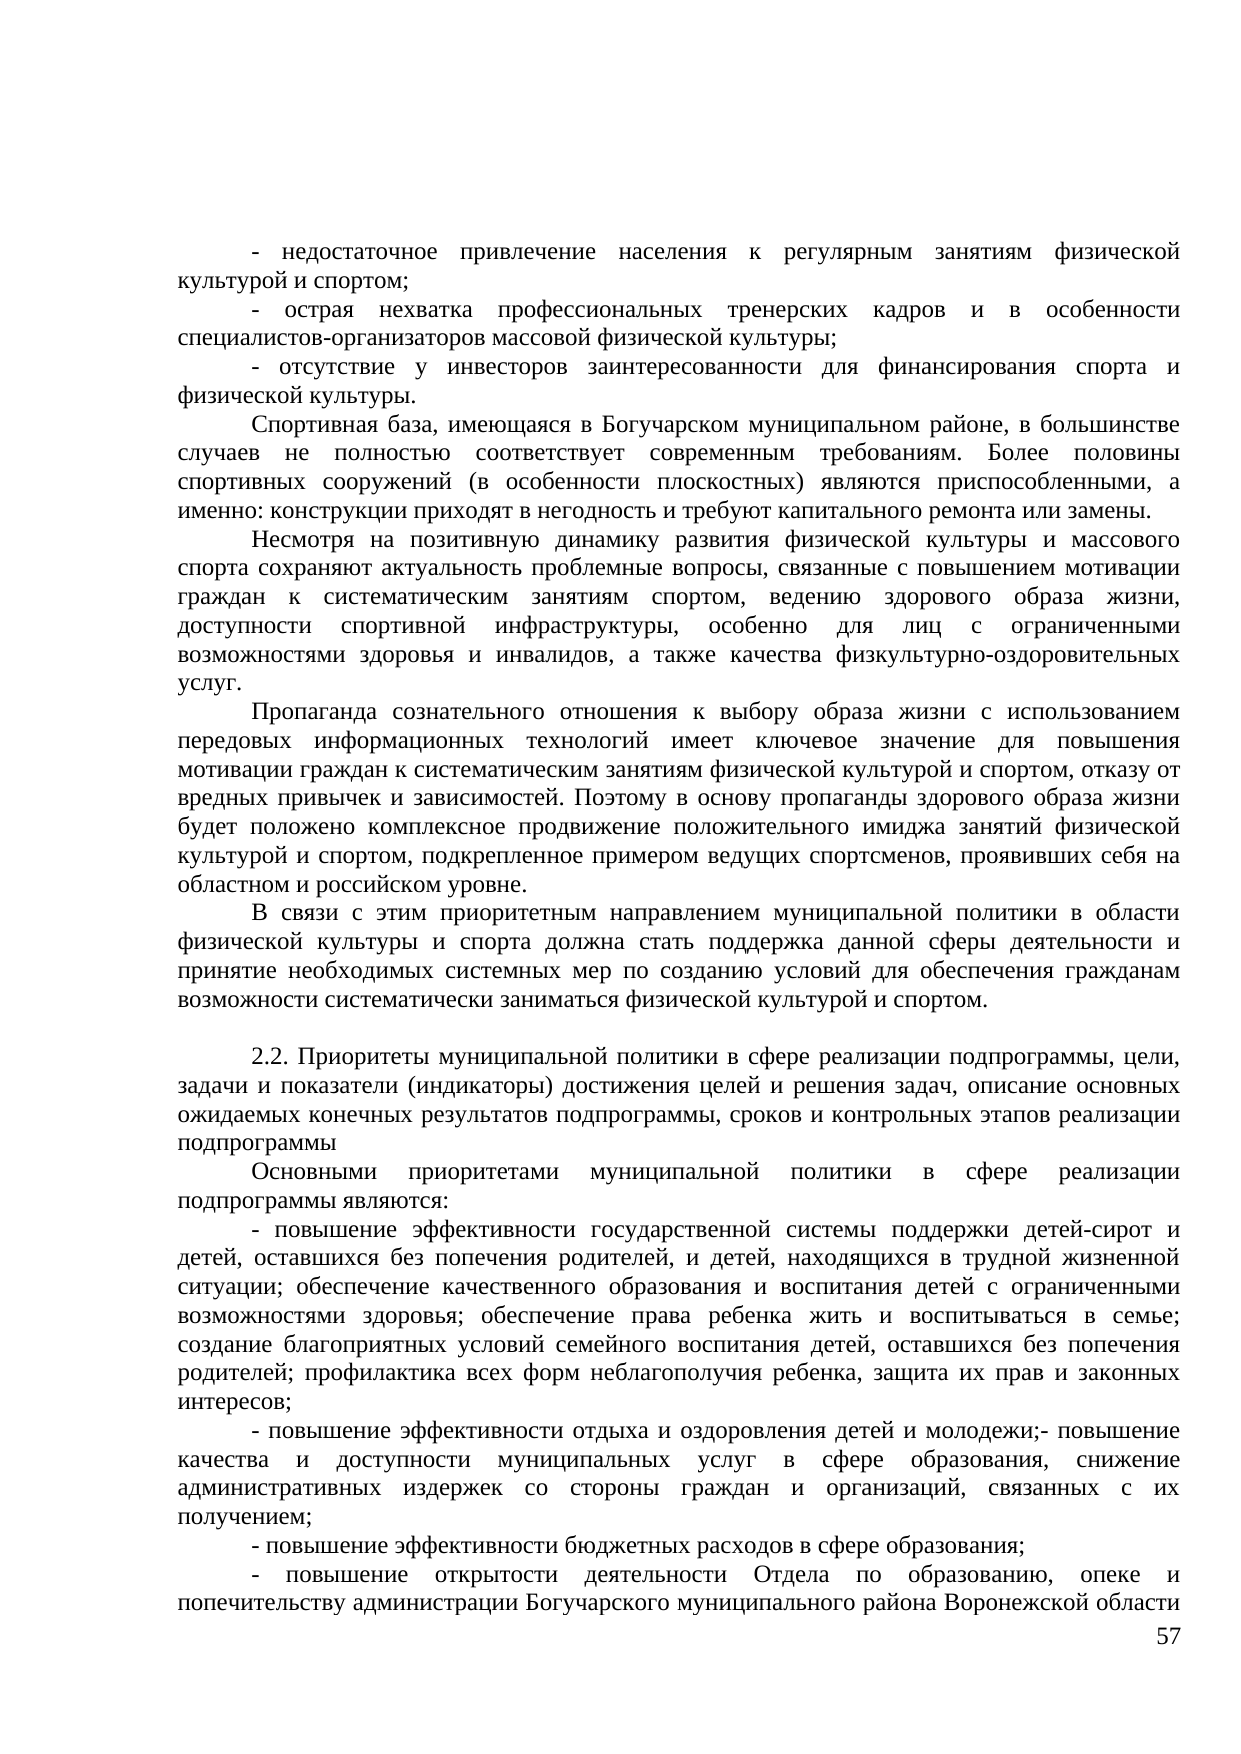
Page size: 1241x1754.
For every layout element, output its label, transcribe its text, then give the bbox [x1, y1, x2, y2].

text Спортивная база, имеющаяся в Богучарском муниципальном районе, в большинстве случаев не полностью соответствует современным требованиям. Более половины спортивных сооружений (в особенности плоскостных) являются приспособленными, а именно: конструкции приходят в негодность и требуют капитального ремонта или замены. [177, 409, 1181, 524]
text Основными приоритетами муниципальной политики в сфере реализации подпрограммы являются: [177, 1156, 1181, 1214]
text - повышение эффективности бюджетных расходов в сфере образования; [177, 1530, 1181, 1559]
text - острая нехватка профессиональных тренерских кадров и в особенности специалистов-организаторов массовой физической культуры; [177, 294, 1181, 351]
text Несмотря на позитивную динамику развития физической культуры и массового спорта сохраняют актуальность проблемные вопросы, связанные с повышением мотивации граждан к систематическим занятиям спортом, ведению здорового образа жизни, доступности спортивной инфраструктуры, особенно для лиц с ограниченными возможностями здоровья и инвалидов, а также качества физкультурно-оздоровительных услуг. [177, 524, 1181, 696]
text 2.2. Приоритеты муниципальной политики в сфере реализации подпрограммы, цели, задачи и показатели (индикаторы) достижения целей и решения задач, описание основных ожидаемых конечных результатов подпрограммы, сроков и контрольных этапов реализации подпрограммы [177, 1041, 1181, 1156]
text - повышение эффективности отдыха и оздоровления детей и молодежи;- повышение качества и доступности муниципальных услуг в сфере образования, снижение административных издержек со стороны граждан и организаций, связанных с их получением; [177, 1415, 1181, 1530]
text - отсутствие у инвесторов заинтересованности для финансирования спорта и физической культуры. [177, 351, 1181, 409]
text В связи с этим приоритетным направлением муниципальной политики в области физической культуры и спорта должна стать поддержка данной сферы деятельности и принятие необходимых системных мер по созданию условий для обеспечения гражданам возможности систематически заниматься физической культурой и спортом. [177, 897, 1181, 1012]
text - недостаточное привлечение населения к регулярным занятиям физической культурой и спортом; [177, 236, 1181, 294]
text Пропаганда сознательного отношения к выбору образа жизни с использованием передовых информационных технологий имеет ключевое значение для повышения мотивации граждан к систематическим занятиям физической культурой и спортом, отказу от вредных привычек и зависимостей. Поэтому в основу пропаганды здорового образа жизни будет положено комплексное продвижение положительного имиджа занятий физической культурой и спортом, подкрепленное примером ведущих спортсменов, проявивших себя на областном и российском уровне. [177, 696, 1181, 897]
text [177, 1559, 1181, 1615]
text - повышение эффективности государственной системы поддержки детей-сирот и детей, оставшихся без попечения родителей, и детей, находящихся в трудной жизненной ситуации; обеспечение качественного образования и воспитания детей с ограниченными возможностями здоровья; обеспечение права ребенка жить и воспитываться в семье; создание благоприятных условий семейного воспитания детей, оставшихся без попечения родителей; профилактика всех форм неблагополучия ребенка, защита их прав и законных интересов; [177, 1214, 1181, 1415]
